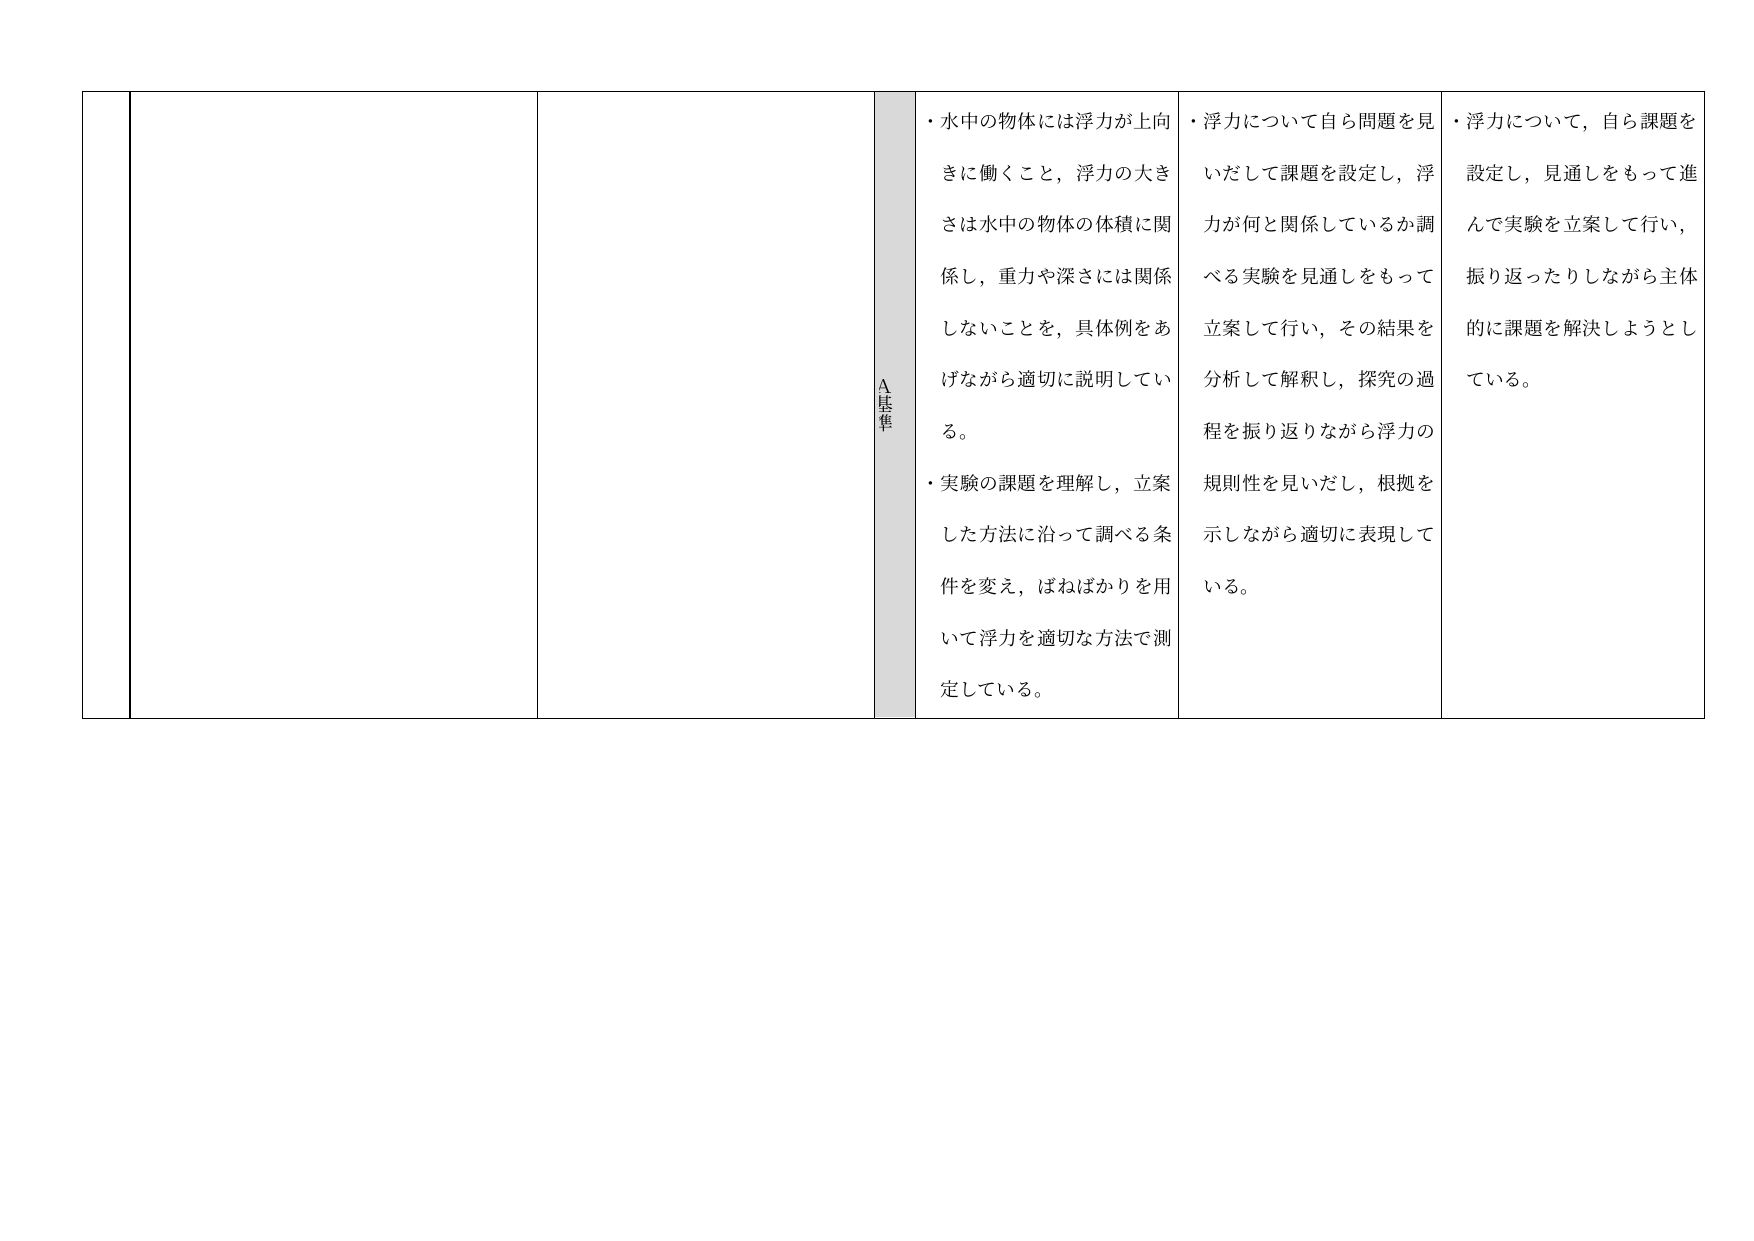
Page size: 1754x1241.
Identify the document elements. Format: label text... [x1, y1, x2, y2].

table_cell ・浮力について，自ら課題を設定し，見通しをもって進んで実験を立案して行い，振り返ったりしながら主体的に課題を解決しようとしている。 [1442, 92, 1704, 717]
table_cell ・水中の物体には浮力が上向きに働くこと，浮力の大きさは水中の物体の体積に関係し，重力や深さには関係しないことを，具体例をあげながら適切に説明している。 ・実験の課題を理解し，立案した方法に沿って調べる条件を変え，ばねばかりを用いて浮力を適切な方法で測定している。 [916, 92, 1178, 717]
table_cell Ａ基準 [875, 92, 915, 717]
table_cell ・浮力について自ら問題を見いだして課題を設定し，浮力が何と関係しているか調べる実験を見通しをもって立案して行い，その結果を分析して解釈し，探究の過程を振り返りながら浮力の規則性を見いだし，根拠を示しながら適切に表現している。 [1179, 92, 1441, 717]
